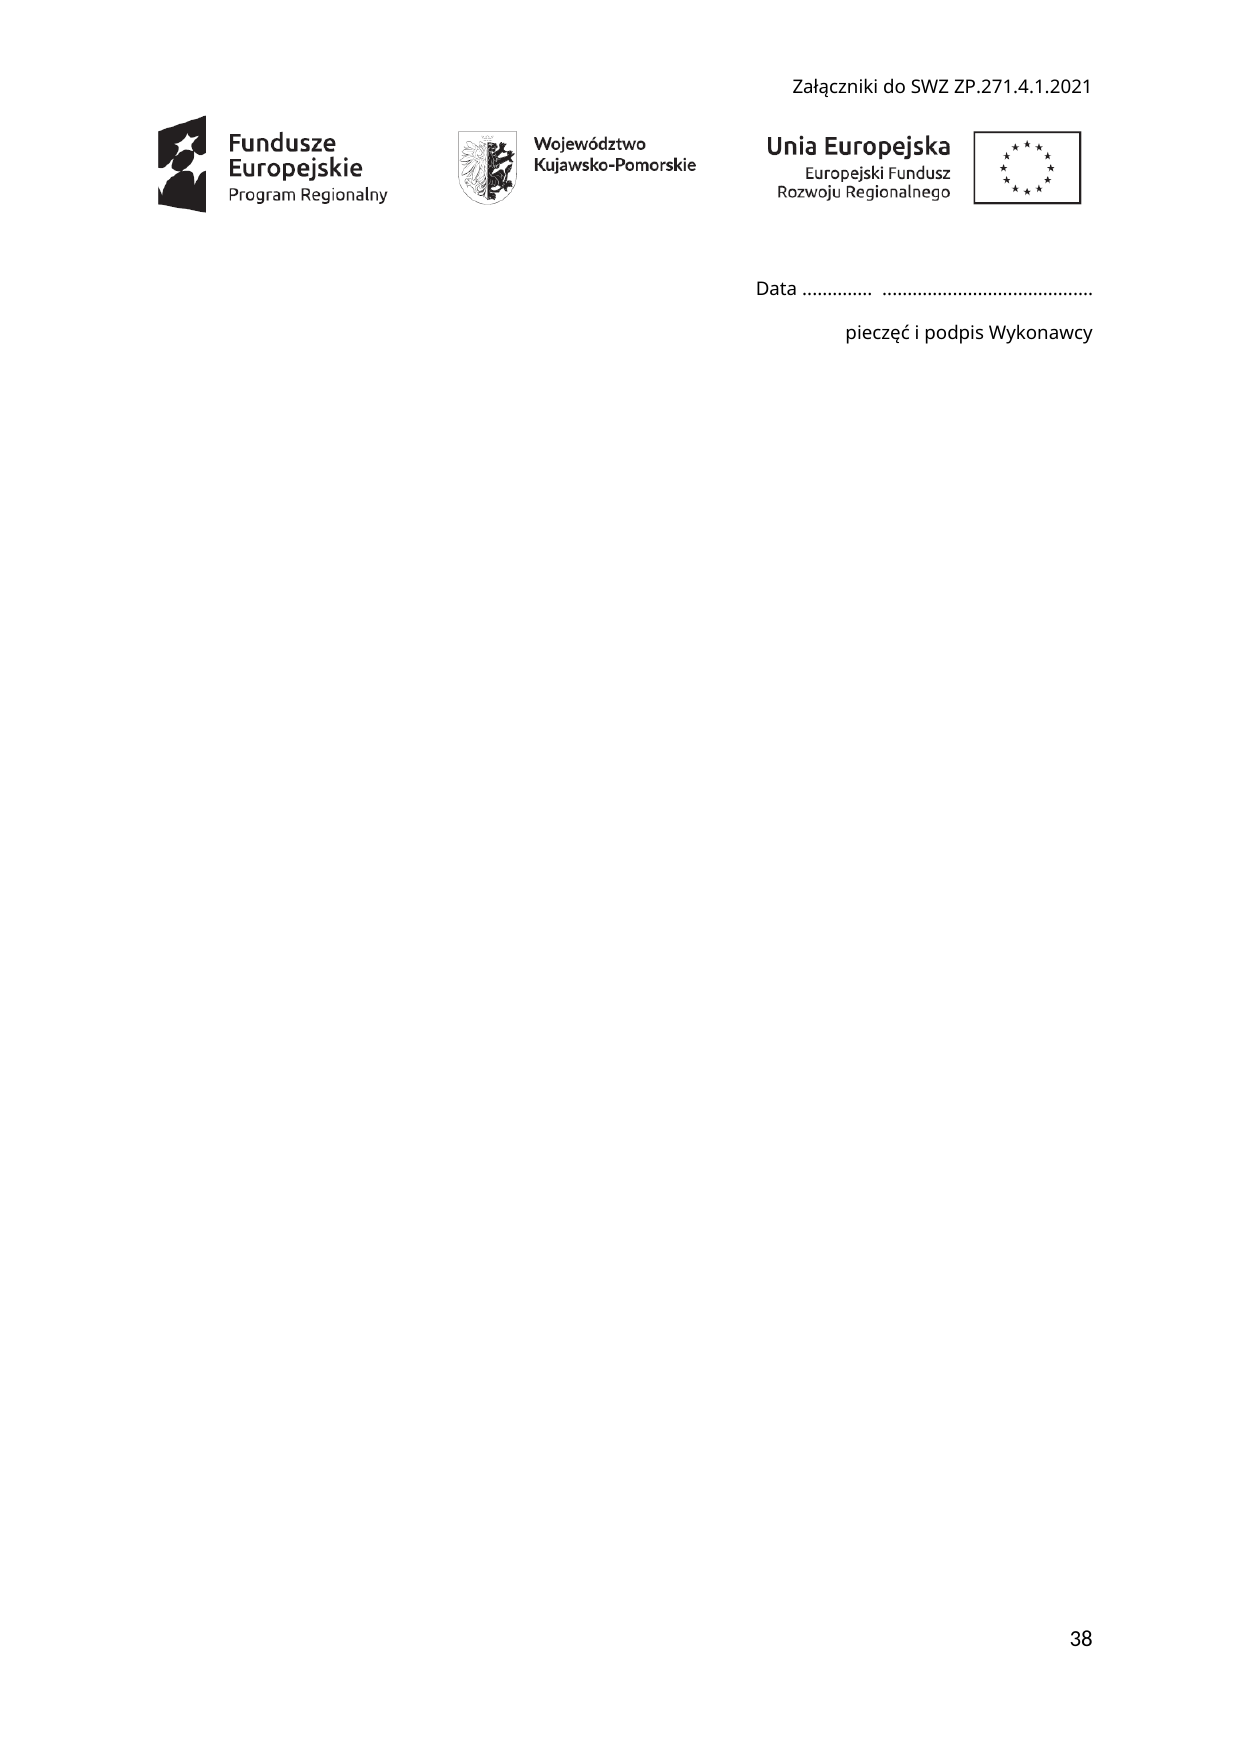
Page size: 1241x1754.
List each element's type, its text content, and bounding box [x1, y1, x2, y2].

picture [147, 99, 1093, 225]
text pieczęć i podpis Wykonawcy [148, 319, 1092, 345]
text Data .............. .......................................... [148, 275, 1092, 301]
